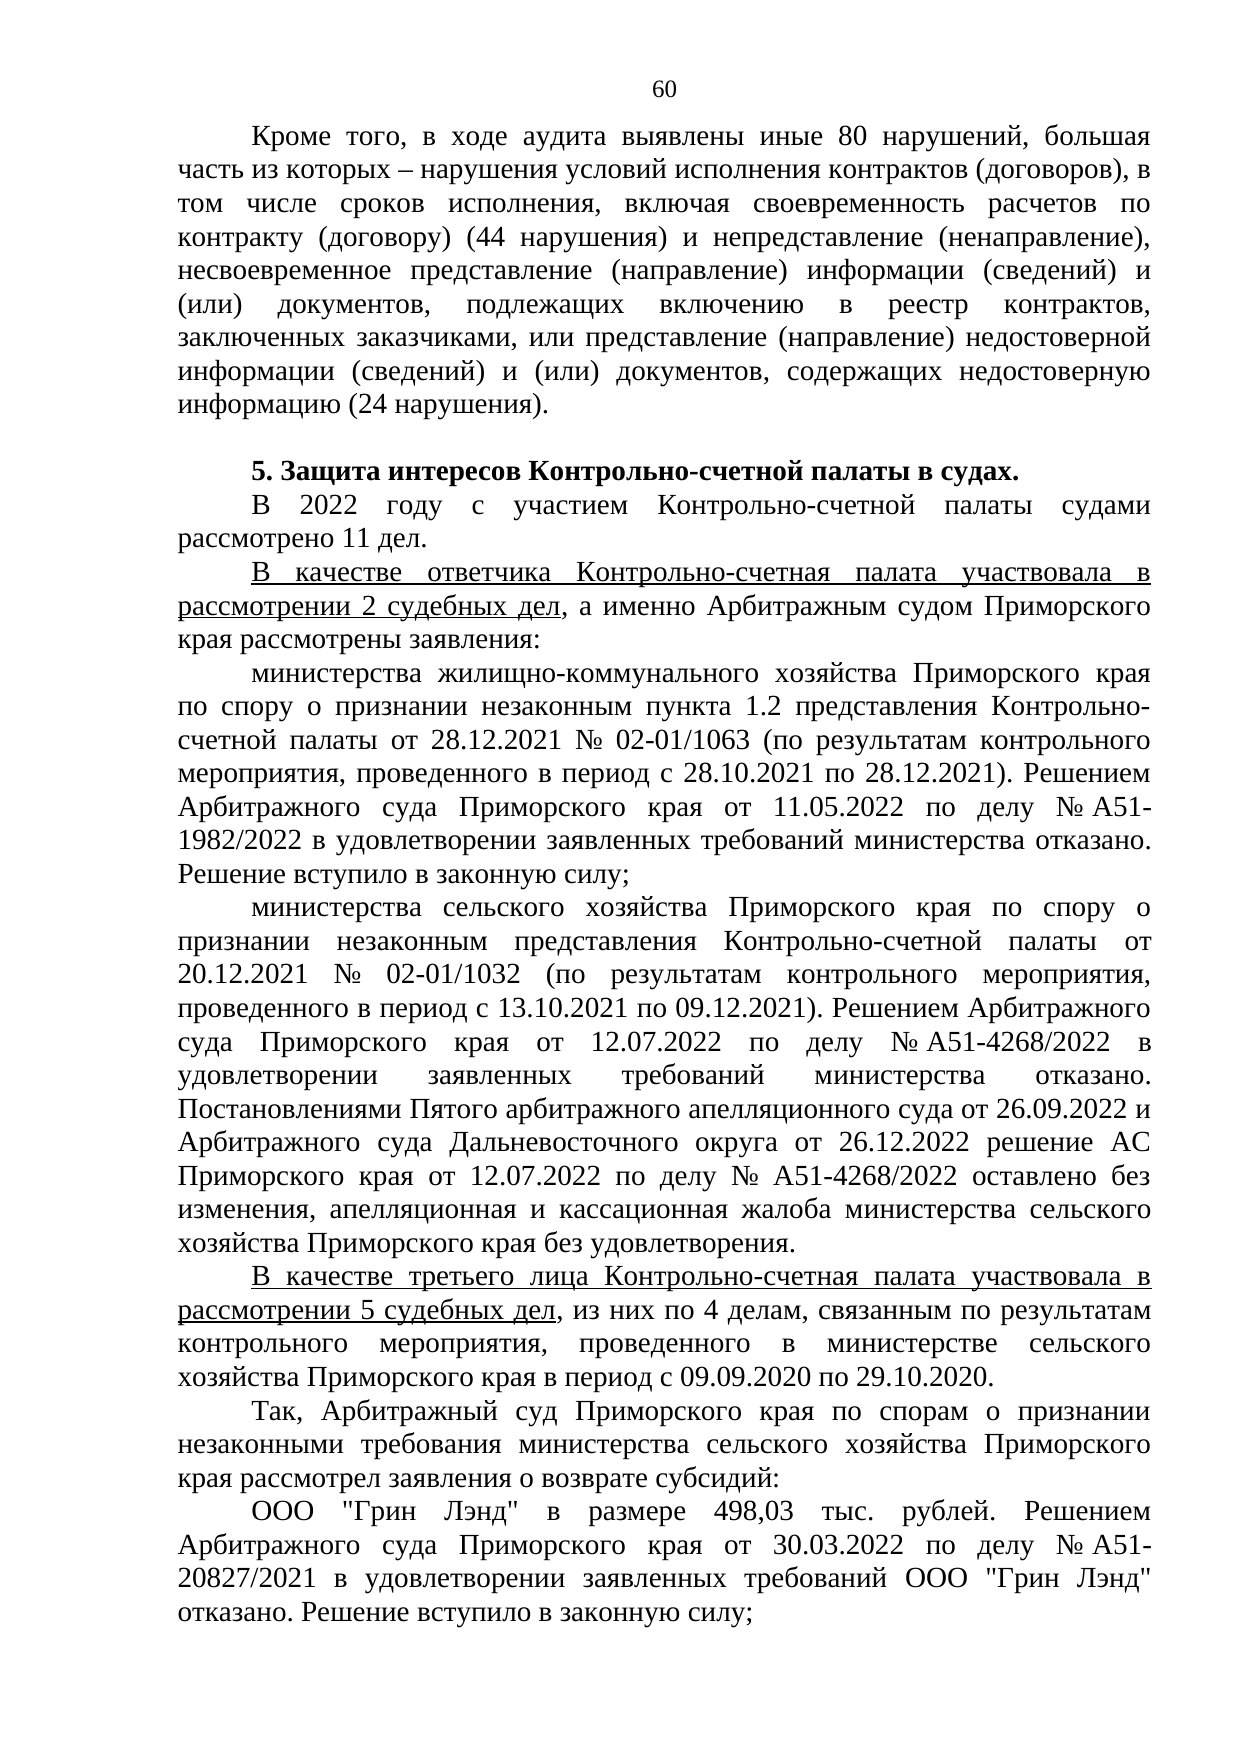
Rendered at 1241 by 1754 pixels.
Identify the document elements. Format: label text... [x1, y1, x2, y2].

text министерства сельского хозяйства Приморского края по спору о признании незаконным представления Контрольно-счетной палаты от 20.12.2021 № 02-01/1032 (по результатам контрольного мероприятия, проведенного в период с 13.10.2021 по 09.12.2021). Решением Арбитражного суда Приморского края от 12.07.2022 по делу № А51-4268/2022 в удовлетворении заявленных требований министерства отказано. Постановлениями Пятого арбитражного апелляционного суда от 26.09.2022 и Арбитражного суда Дальневосточного округа от 26.12.2022 решение АС Приморского края от 12.07.2022 по делу № А51-4268/2022 оставлено без изменения, апелляционная и кассационная жалоба министерства сельского хозяйства Приморского края без удовлетворения. [177, 889, 1152, 1258]
text В 2022 году с участием Контрольно-счетной палаты судами рассмотрено 11 дел. [177, 487, 1152, 554]
text министерства жилищно-коммунального хозяйства Приморского края по спору о признании незаконным пункта 1.2 представления Контрольно-счетной палаты от 28.12.2021 № 02-01/1063 (по результатам контрольного мероприятия, проведенного в период с 28.10.2021 по 28.12.2021). Решением Арбитражного суда Приморского края от 11.05.2022 по делу № А51-1982/2022 в удовлетворении заявленных требований министерства отказано. Решение вступило в законную силу; [177, 655, 1152, 889]
text ООО "Грин Лэнд" в размере 498,03 тыс. рублей. Решением Арбитражного суда Приморского края от 30.03.2022 по делу № А51-20827/2021 в удовлетворении заявленных требований ООО "Грин Лэнд" отказано. Решение вступило в законную силу; [177, 1493, 1152, 1627]
list Кроме того, в ходе аудита выявлены иные 80 нарушений, большая часть из которых – нарушения условий исполнения контрактов (договоров), в том числе сроков исполнения, включая своевременность расчетов по контракту (договору) (44 нарушения) и непредставление (ненаправление), несвоевременное представление (направление) информации (сведений) и (или) документов, подлежащих включению в реестр контрактов, заключенных заказчиками, или представление (направление) недостоверной информации (сведений) и (или) документов, содержащих недостоверную информацию (24 нарушения). [177, 118, 1152, 420]
text Так, Арбитражный суд Приморского края по спорам о признании незаконными требования министерства сельского хозяйства Приморского края рассмотрел заявления о возврате субсидий: [177, 1393, 1152, 1493]
text 5. Защита интересов Контрольно-счетной палаты в судах. [177, 453, 1152, 487]
text В качестве третьего лица Контрольно-счетная палата участвовала в рассмотрении 5 судебных дел, из них по 4 делам, связанным по результатам контрольного мероприятия, проведенного в министерстве сельского хозяйства Приморского края в период с 09.09.2020 по 29.10.2020. [177, 1258, 1152, 1393]
text В качестве ответчика Контрольно-счетная палата участвовала в рассмотрении 2 судебных дел, а именно Арбитражным судом Приморского края рассмотрены заявления: [177, 554, 1152, 655]
